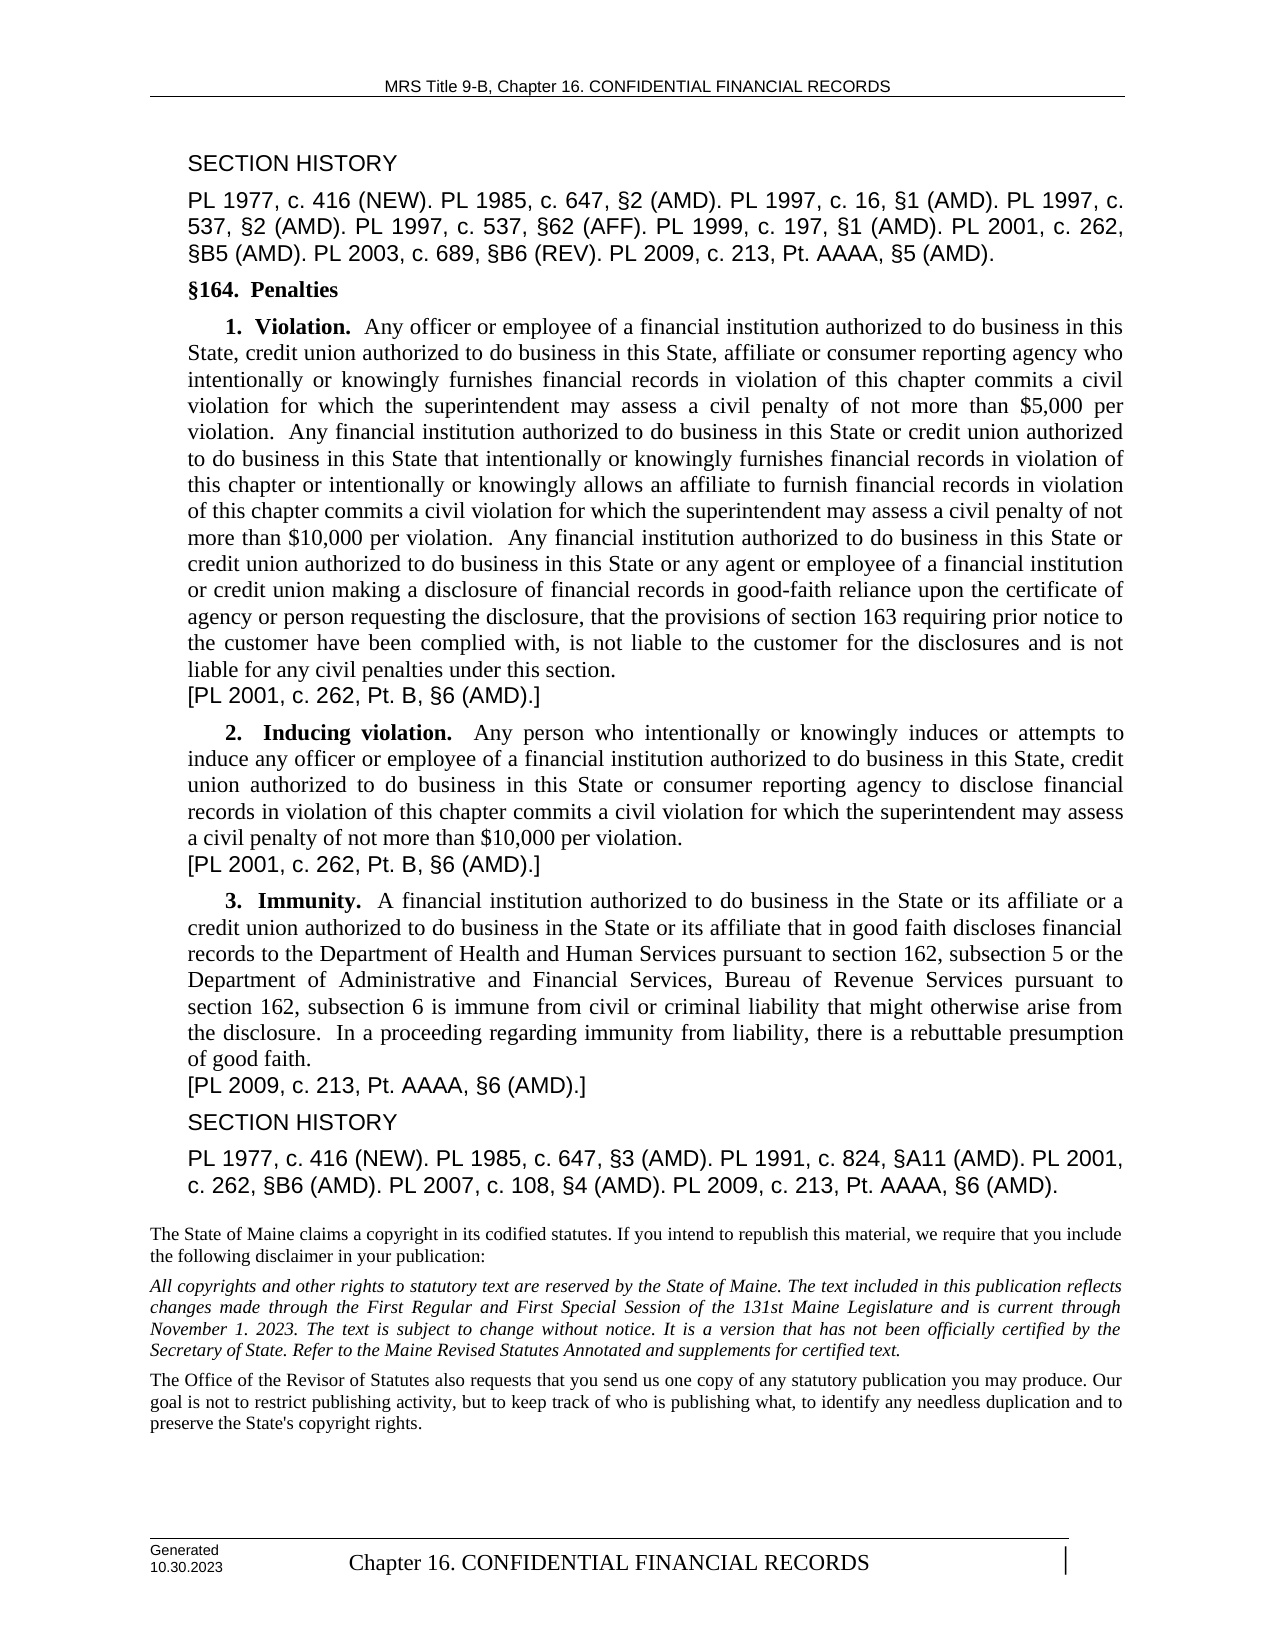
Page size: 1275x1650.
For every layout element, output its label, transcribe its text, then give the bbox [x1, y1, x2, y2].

text PL 1977, c. 416 (NEW). PL 1985, c. 647, §3 (AMD). PL 1991, c. 824, §A11 (AMD). PL 2001, c. 262, §B6 (AMD). PL 2007, c. 108, §4 (AMD). PL 2009, c. 213, Pt. AAAA, §6 (AMD). [187, 1145, 1125, 1198]
text [PL 2001, c. 262, Pt. B, §6 (AMD).] [187, 851, 1125, 877]
text PL 1977, c. 416 (NEW). PL 1985, c. 647, §2 (AMD). PL 1997, c. 16, §1 (AMD). PL 1997, c. 537, §2 (AMD). PL 1997, c. 537, §62 (AFF). PL 1999, c. 197, §1 (AMD). PL 2001, c. 262, §B5 (AMD). PL 2003, c. 689, §B6 (REV). PL 2009, c. 213, Pt. AAAA, §5 (AMD). [187, 187, 1125, 266]
text The State of Maine claims a copyright in its codified statutes. If you intend to republish this material, we require that you include the following disclaimer in your publication: [150, 1223, 1125, 1266]
text The Office of the Revisor of Statutes also requests that you send us one copy of any statutory publication you may produce. Our goal is not to restrict publishing activity, but to keep track of who is publishing what, to identify any needless duplication and to preserve the State's copyright rights. [150, 1369, 1125, 1434]
text §164. Penalties [187, 276, 1125, 303]
text 2. Inducing violation. Any person who intentionally or knowingly induces or attempts to induce any officer or employee of a financial institution authorized to do business in this State, credit union authorized to do business in this State or consumer reporting agency to disclose financial records in violation of this chapter commits a civil violation for which the superintendent may assess a civil penalty of not more than $10,000 per violation. [187, 719, 1125, 851]
text 3. Immunity. A financial institution authorized to do business in the State or its affiliate or a credit union authorized to do business in the State or its affiliate that in good faith discloses financial records to the Department of Health and Human Services pursuant to section 162, subsection 5 or the Department of Administrative and Financial Services, Bureau of Revenue Services pursuant to section 162, subsection 6 is immune from civil or criminal liability that might otherwise arise from the disclosure. In a proceeding regarding immunity from liability, there is a rebuttable presumption of good faith. [187, 887, 1125, 1072]
text [PL 2009, c. 213, Pt. AAAA, §6 (AMD).] [187, 1072, 1125, 1098]
text 1. Violation. Any officer or employee of a financial institution authorized to do business in this State, credit union authorized to do business in this State, affiliate or consumer reporting agency who intentionally or knowingly furnishes financial records in violation of this chapter commits a civil violation for which the superintendent may assess a civil penalty of not more than $5,000 per violation. Any financial institution authorized to do business in this State or credit union authorized to do business in this State that intentionally or knowingly furnishes financial records in violation of this chapter or intentionally or knowingly allows an affiliate to furnish financial records in violation of this chapter commits a civil violation for which the superintendent may assess a civil penalty of not more than $10,000 per violation. Any financial institution authorized to do business in this State or credit union authorized to do business in this State or any agent or employee of a financial institution or credit union making a disclosure of financial records in good-faith reliance upon the certificate of agency or person requesting the disclosure, that the provisions of section 163 requiring prior notice to the customer have been complied with, is not liable to the customer for the disclosures and is not liable for any civil penalties under this section. [187, 313, 1125, 682]
text SECTION HISTORY [187, 150, 1125, 176]
text [PL 2001, c. 262, Pt. B, §6 (AMD).] [187, 682, 1125, 708]
text SECTION HISTORY [187, 1108, 1125, 1135]
text All copyrights and other rights to statutory text are reserved by the State of Maine. The text included in this publication reflects changes made through the First Regular and First Special Session of the 131st Maine Legislature and is current through November 1. 2023 . The text is subject to change without notice. It is a version that has not been officially certified by the Secretary of State. Refer to the Maine Revised Statutes Annotated and supplements for certified text. [150, 1274, 1125, 1361]
